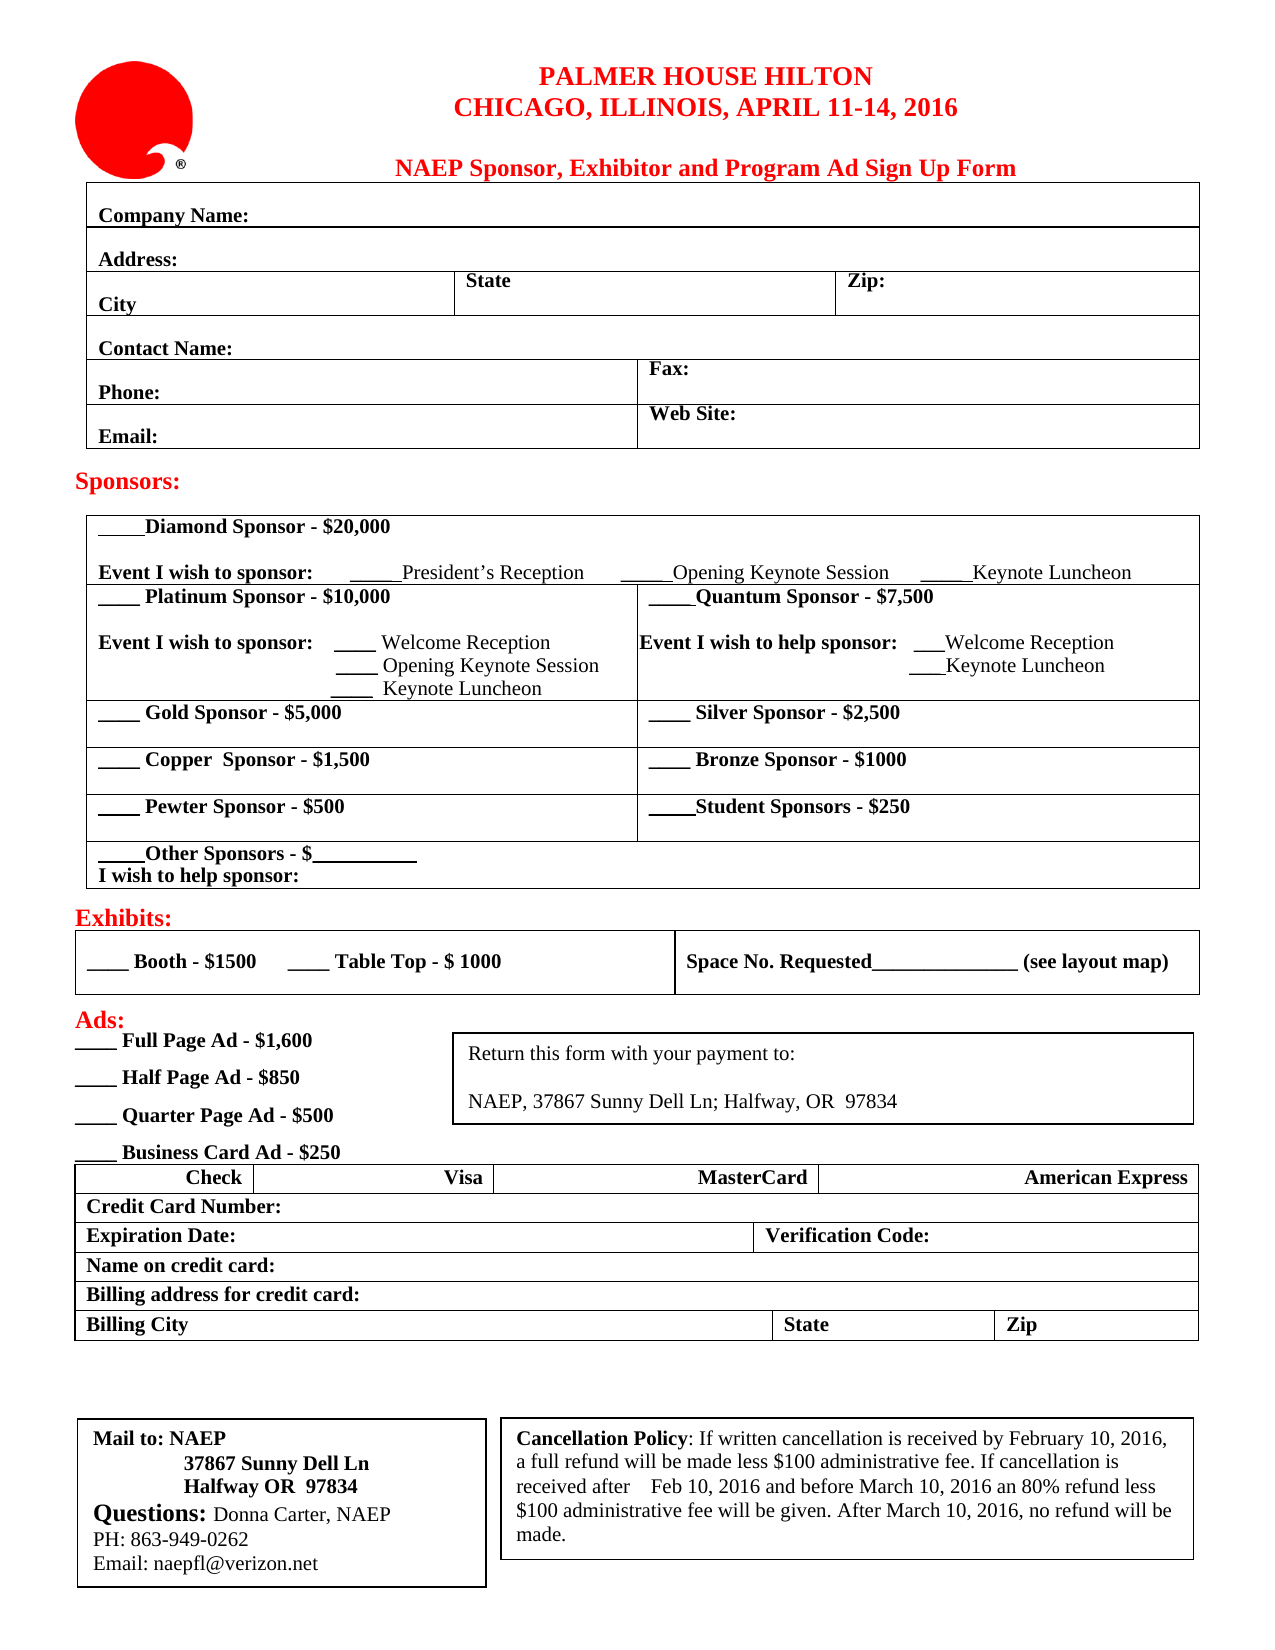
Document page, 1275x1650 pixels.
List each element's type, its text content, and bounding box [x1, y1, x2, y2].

text Exhibits: [75, 909, 1200, 930]
table_cell ____ Other Sponsors - $__________ I wish to help sponsor: [87, 842, 1199, 887]
picture [75, 61, 193, 179]
table_cell Fax: [638, 360, 1199, 403]
table_cell ____ Copper Sponsor - $1,500 [87, 748, 637, 794]
text ____ Quarter Page Ad - $500 [75, 1107, 1200, 1126]
table_header Check [76, 1165, 253, 1193]
table_cell Name on credit card: [76, 1253, 1198, 1281]
table_cell Web Site: [638, 405, 1199, 448]
text ____ Half Page Ad - $850 [75, 1070, 452, 1088]
table_cell ____ Silver Sponsor - $2,500 [638, 701, 1199, 747]
table_cell Credit Card Number: [76, 1194, 1198, 1222]
table_cell Billing address for credit card: [76, 1282, 1198, 1310]
text ____ Business Card Ad - $250 [75, 1145, 1200, 1163]
table_cell ____ Gold Sponsor - $5,000 [87, 701, 637, 747]
table_header Space No. Requested______________ (see layout map) [676, 931, 1199, 994]
table_header Visa [254, 1165, 493, 1193]
text NAEP Sponsor, Exhibitor and Program Ad Sign Up Form [75, 153, 1200, 182]
table_cell Expiration Date: [76, 1223, 753, 1252]
table_cell City [87, 272, 454, 315]
table_cell State [773, 1311, 994, 1340]
table_cell Address: [87, 228, 1199, 271]
text ____ Full Page Ad - $1,600 [75, 1032, 452, 1051]
table_cell ____ Platinum Sponsor - $10,000 Event I wish to sponsor: ____ Welcome Reception ____ Opening Keynote Session ____ Keynote Luncheon [87, 585, 637, 700]
text Sponsors: [75, 473, 1200, 494]
table_header Company Name: [87, 183, 1199, 226]
text CHICAGO, ILLINOIS, APRIL 11-14, 2016 [193, 91, 1200, 122]
table_cell Zip [995, 1311, 1198, 1340]
table_cell Zip: [836, 272, 1199, 315]
table_cell Email: [87, 405, 637, 448]
table_cell Verification Code: [754, 1223, 1198, 1252]
table_header ____ Booth - $1500 ____ Table Top - $ 1000 [76, 931, 674, 994]
table_cell ____ Student Sponsors - $250 [638, 795, 1199, 841]
table_cell ____ Quantum Sponsor - $7,500 Event I wish to help sponsor: ___Welcome Reception ___ Keynote Luncheon [638, 585, 1199, 700]
table_cell ____ Bronze Sponsor - $1000 [638, 748, 1199, 794]
table_cell Contact Name: [87, 316, 1199, 359]
table_header Diamond Sponsor - $20,000 Event I wish to sponsor: ____ President’s Reception ____ Opening Keynote Session ____ Keynote Luncheon [87, 516, 1199, 584]
table_header MasterCard [494, 1165, 818, 1193]
text Ads: [75, 1016, 1200, 1032]
text PALMER HOUSE HILTON [75, 60, 1200, 91]
table_cell ____ Pewter Sponsor - $500 [87, 795, 637, 841]
table_cell State [455, 272, 835, 315]
table_cell Billing [76, 1311, 772, 1340]
table_cell Phone: [87, 360, 637, 403]
table_header American Express [819, 1165, 1198, 1193]
